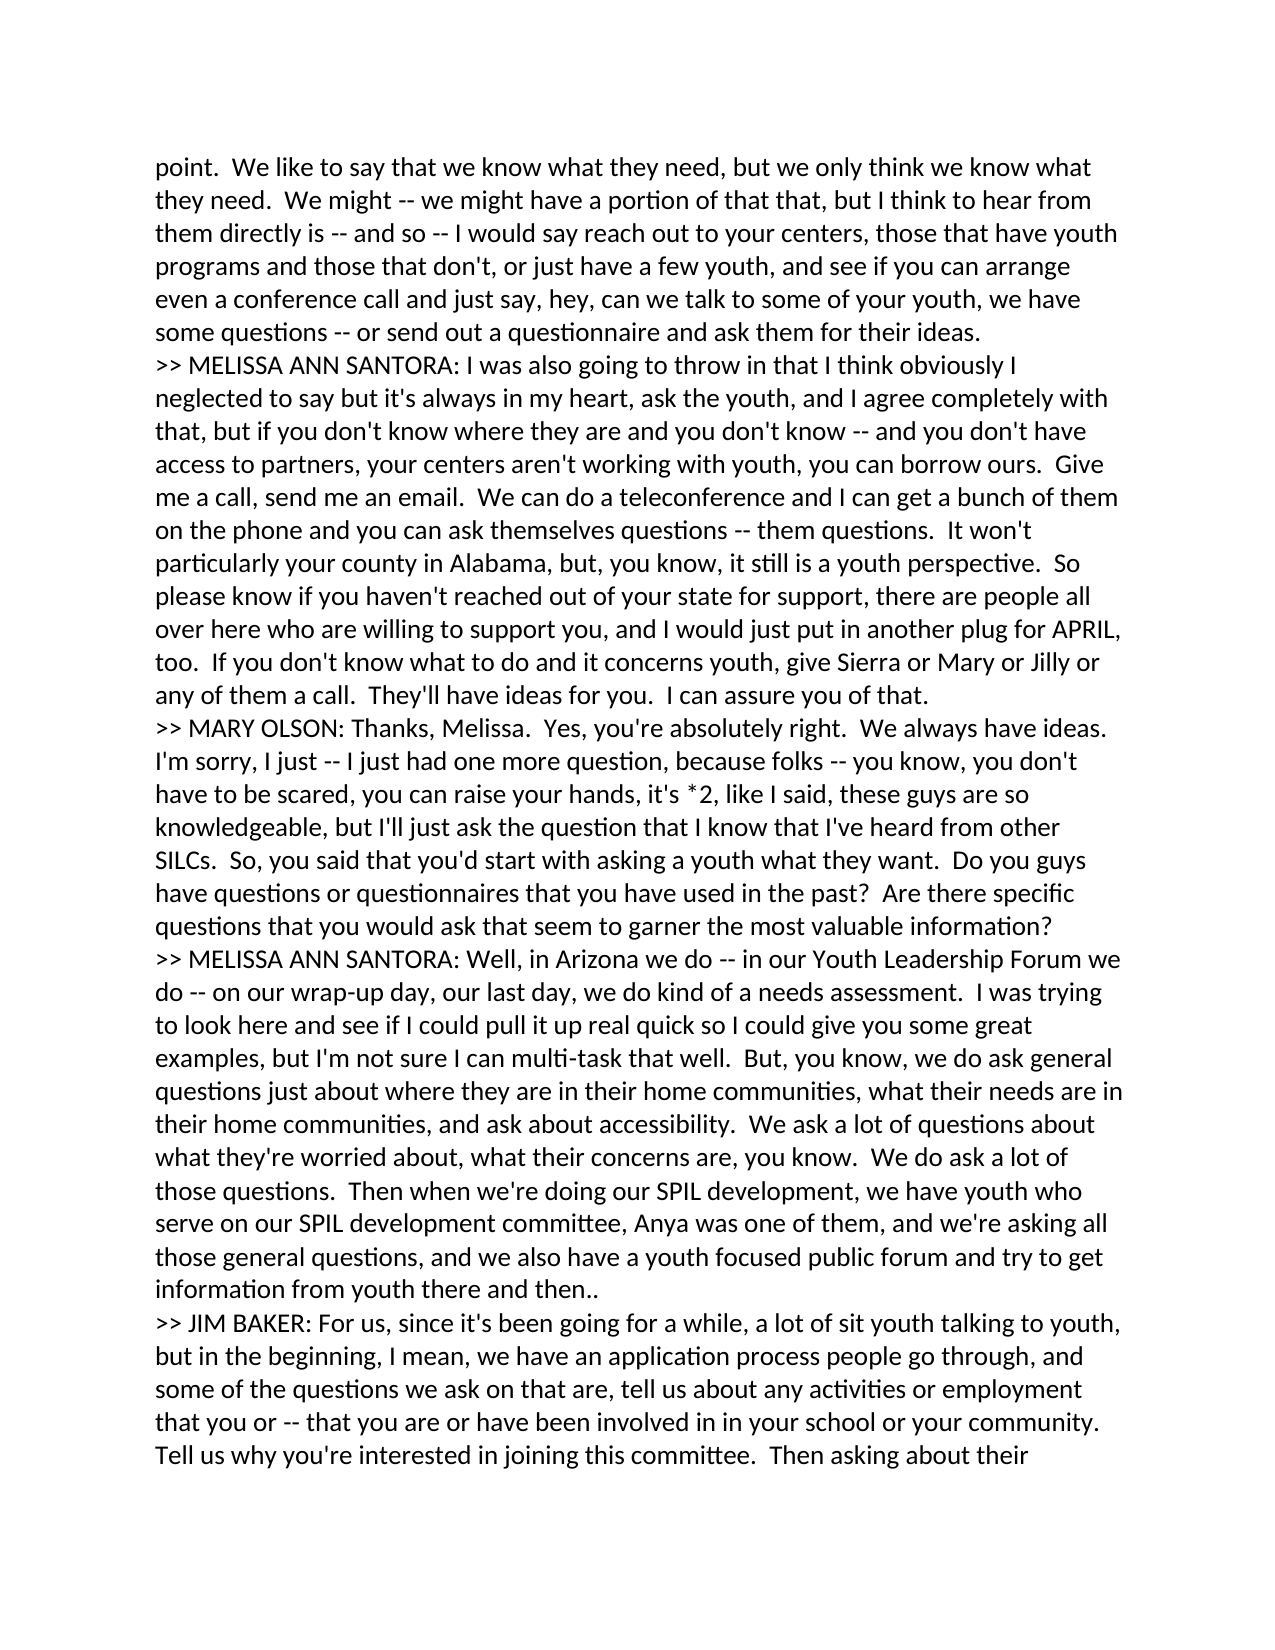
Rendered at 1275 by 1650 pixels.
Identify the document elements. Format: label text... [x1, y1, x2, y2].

text >> MELISSA ANN SANTORA: Well, in Arizona we do -- in our Youth Leadership Forum we do -- on our wrap-up day, our last day, we do kind of a needs assessment. I was trying to look here and see if I could pull it up real quick so I could give you some great examples, but I'm not sure I can multi-task that well. But, you know, we do ask general questions just about where they are in their home communities, what their needs are in their home communities, and ask about accessibility. We ask a lot of questions about what they're worried about, what their concerns are, you know. We do ask a lot of those questions. Then when we're doing our SPIL development, we have youth who serve on our SPIL development committee, Anya was one of them, and we're asking all those general questions, and we also have a youth focused public forum and try to get information from youth there and then.. [155, 942, 1130, 1306]
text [155, 150, 1130, 348]
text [155, 1306, 1130, 1471]
text >> MELISSA ANN SANTORA: I was also going to throw in that I think obviously I neglected to say but it's always in my heart, ask the youth, and I agree completely with that, but if you don't know where they are and you don't know -- and you don't have access to partners, your centers aren't working with youth, you can borrow ours. Give me a call, send me an email. We can do a teleconference and I can get a bunch of them on the phone and you can ask themselves questions -- them questions. It won't particularly your county in Alabama, but, you know, it still is a youth perspective. So please know if you haven't reached out of your state for support, there are people all over here who are willing to support you, and I would just put in another plug for APRIL, too. If you don't know what to do and it concerns youth, give Sierra or Mary or Jilly or any of them a call. They'll have ideas for you. I can assure you of that. [155, 348, 1130, 711]
text >> MARY OLSON: Thanks, Melissa. Yes, you're absolutely right. We always have ideas. I'm sorry, I just -- I just had one more question, because folks -- you know, you don't have to be scared, you can raise your hands, it's *2, like I said, these guys are so knowledgeable, but I'll just ask the question that I know that I've heard from other SILCs. So, you said that you'd start with asking a youth what they want. Do you guys have questions or questionnaires that you have used in the past? Are there specific questions that you would ask that seem to garner the most valuable information? [155, 711, 1130, 942]
